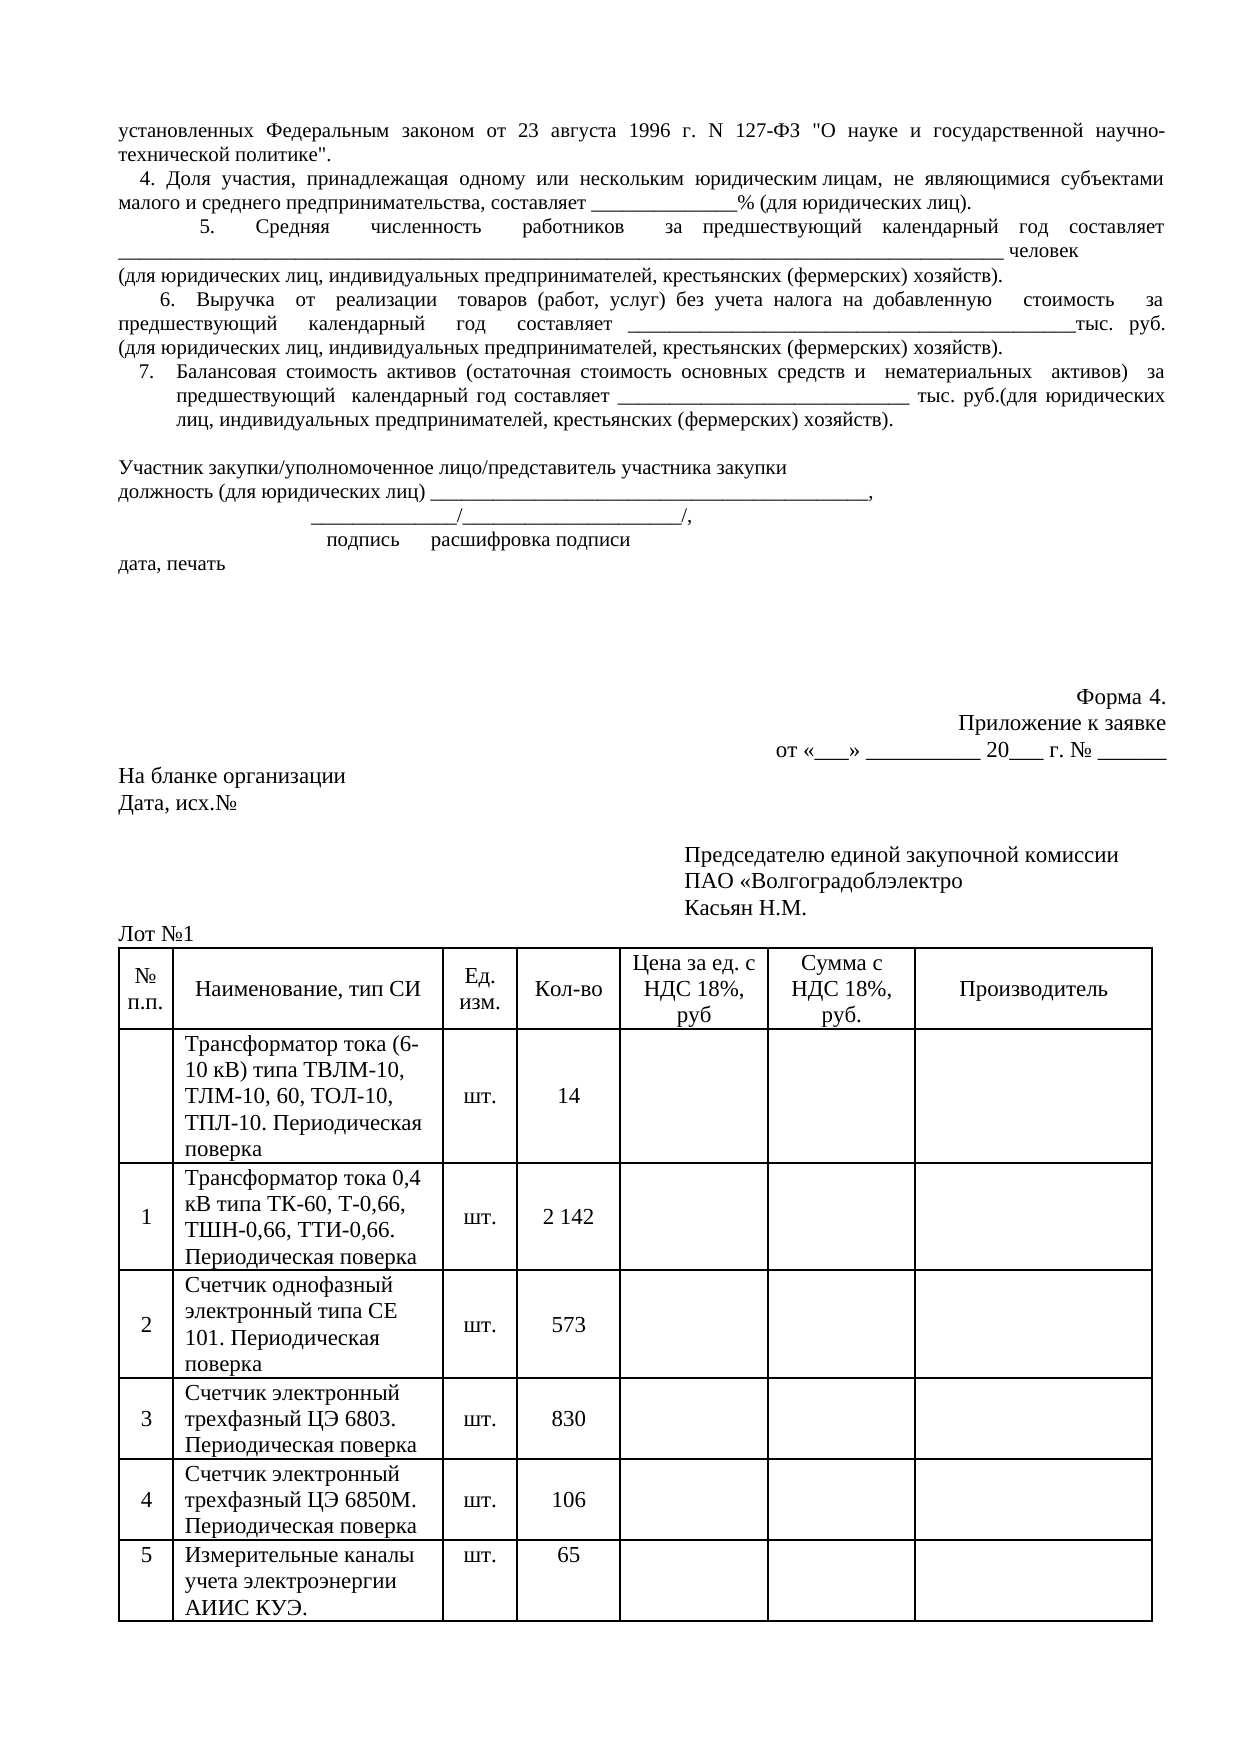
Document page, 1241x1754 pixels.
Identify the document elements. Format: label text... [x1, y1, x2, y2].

table_header Производитель [916, 949, 1151, 1028]
table_cell [916, 1541, 1151, 1620]
table_cell [916, 1164, 1151, 1269]
table_header Цена за ед. с НДС 18%, руб [621, 949, 767, 1028]
table_cell шт. [444, 1271, 516, 1377]
text ПАО «Волгоградоблэлектро [118, 868, 1166, 894]
table_cell 14 [518, 1030, 619, 1162]
table_cell шт. [444, 1541, 516, 1620]
text Приложение к заявке [118, 709, 1166, 736]
text (для юридических лиц, индивидуальных предпринимателей, крестьянских (фермерских) хозяйств). [118, 262, 1166, 287]
table_cell 2 [120, 1271, 172, 1377]
table_cell 65 [518, 1541, 619, 1620]
table_cell 5 [120, 1541, 172, 1620]
table_cell [621, 1164, 767, 1269]
text Форма 4. [118, 683, 1166, 709]
table_cell 4 [120, 1460, 172, 1539]
table_cell [621, 1030, 767, 1162]
text Дата, исх.№ [118, 788, 1166, 815]
table_cell [769, 1379, 914, 1458]
table_cell [769, 1541, 914, 1620]
text 5. Средняя численность работников за предшествующий календарный год составляет _____________________________________________________________________________________ человек [118, 214, 1166, 262]
text подпись расшифровка подписи [118, 527, 1166, 551]
text Касьян Н.М. [118, 894, 1166, 920]
table_cell [769, 1164, 914, 1269]
table_header № п.п. [120, 949, 172, 1028]
table_cell шт. [444, 1379, 516, 1458]
table_cell Счетчик электронный трехфазный ЦЭ 6803. Периодическая поверка [174, 1379, 442, 1458]
table_cell 573 [518, 1271, 619, 1377]
text Участник закупки/уполномоченное лицо/представитель участника закупки [118, 455, 1166, 479]
table_cell [621, 1541, 767, 1620]
table_cell 2 142 [518, 1164, 619, 1269]
table_cell [916, 1271, 1151, 1377]
table_cell 1 [120, 1164, 172, 1269]
text дата, печать [118, 551, 1166, 575]
table_cell Трансформатор тока 0,4 кВ типа ТК-60, Т-0,66, ТШН-0,66, ТТИ-0,66. Периодическая поверка [174, 1164, 442, 1269]
table_cell [769, 1460, 914, 1539]
table_cell Счетчик однофазный электронный типа СЕ 101. Периодическая поверка [174, 1271, 442, 1377]
text Лот №1 [118, 920, 1166, 947]
table_cell [916, 1379, 1151, 1458]
table_cell [120, 1030, 172, 1162]
table_header Кол-во [518, 949, 619, 1028]
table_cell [174, 1541, 442, 1620]
text от «___» __________ 20___ г. № ______ [118, 736, 1166, 762]
text должность (для юридических лиц) __________________________________________, [118, 479, 1166, 503]
table_cell Трансформатор тока (6-10 кВ) типа ТВЛМ-10, ТЛМ-10, 60, ТОЛ-10, ТПЛ-10. Периодическая поверка [174, 1030, 442, 1162]
table_cell [621, 1460, 767, 1539]
table_cell [621, 1379, 767, 1458]
table_cell [916, 1030, 1151, 1162]
table_header Ед. изм. [444, 949, 516, 1028]
table_cell 830 [518, 1379, 619, 1458]
text На бланке организации [118, 762, 1166, 788]
table_cell шт. [444, 1460, 516, 1539]
table_cell Счетчик электронный трехфазный ЦЭ 6850М. Периодическая поверка [174, 1460, 442, 1539]
text 4. Доля участия, принадлежащая одному или нескольким юридическим лицам, не являющимися субъектами малого и среднего предпринимательства, составляет ______________% (для юридических лиц). [118, 166, 1166, 214]
text Председателю единой закупочной комиссии [118, 841, 1166, 868]
table_cell [916, 1460, 1151, 1539]
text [118, 118, 1166, 166]
text ______________/_____________________/, [118, 503, 1166, 527]
table_cell 106 [518, 1460, 619, 1539]
table_cell [621, 1271, 767, 1377]
text 6. Выручка от реализации товаров (работ, услуг) без учета налога на добавленную стоимость за предшествующий календарный год составляет ___________________________________________тыс. руб. (для юридических лиц, индивидуальных предпринимателей, крестьянских (фермерских) хозяйств). [118, 287, 1166, 359]
table_header Наименование, тип СИ [174, 949, 442, 1028]
table_cell [769, 1271, 914, 1377]
table_header Сумма с НДС 18%, руб. [769, 949, 914, 1028]
table_cell 3 [120, 1379, 172, 1458]
table_cell шт. [444, 1030, 516, 1162]
list Балансовая стоимость активов (остаточная стоимость основных средств и нематериальных активов) за предшествующий календарный год составляет ____________________________ тыс. руб.(для юридических лиц, индивидуальных предпринимателей, крестьянских (фермерских) хозяйств). [138, 359, 1166, 431]
table_cell [769, 1030, 914, 1162]
table_cell шт. [444, 1164, 516, 1269]
